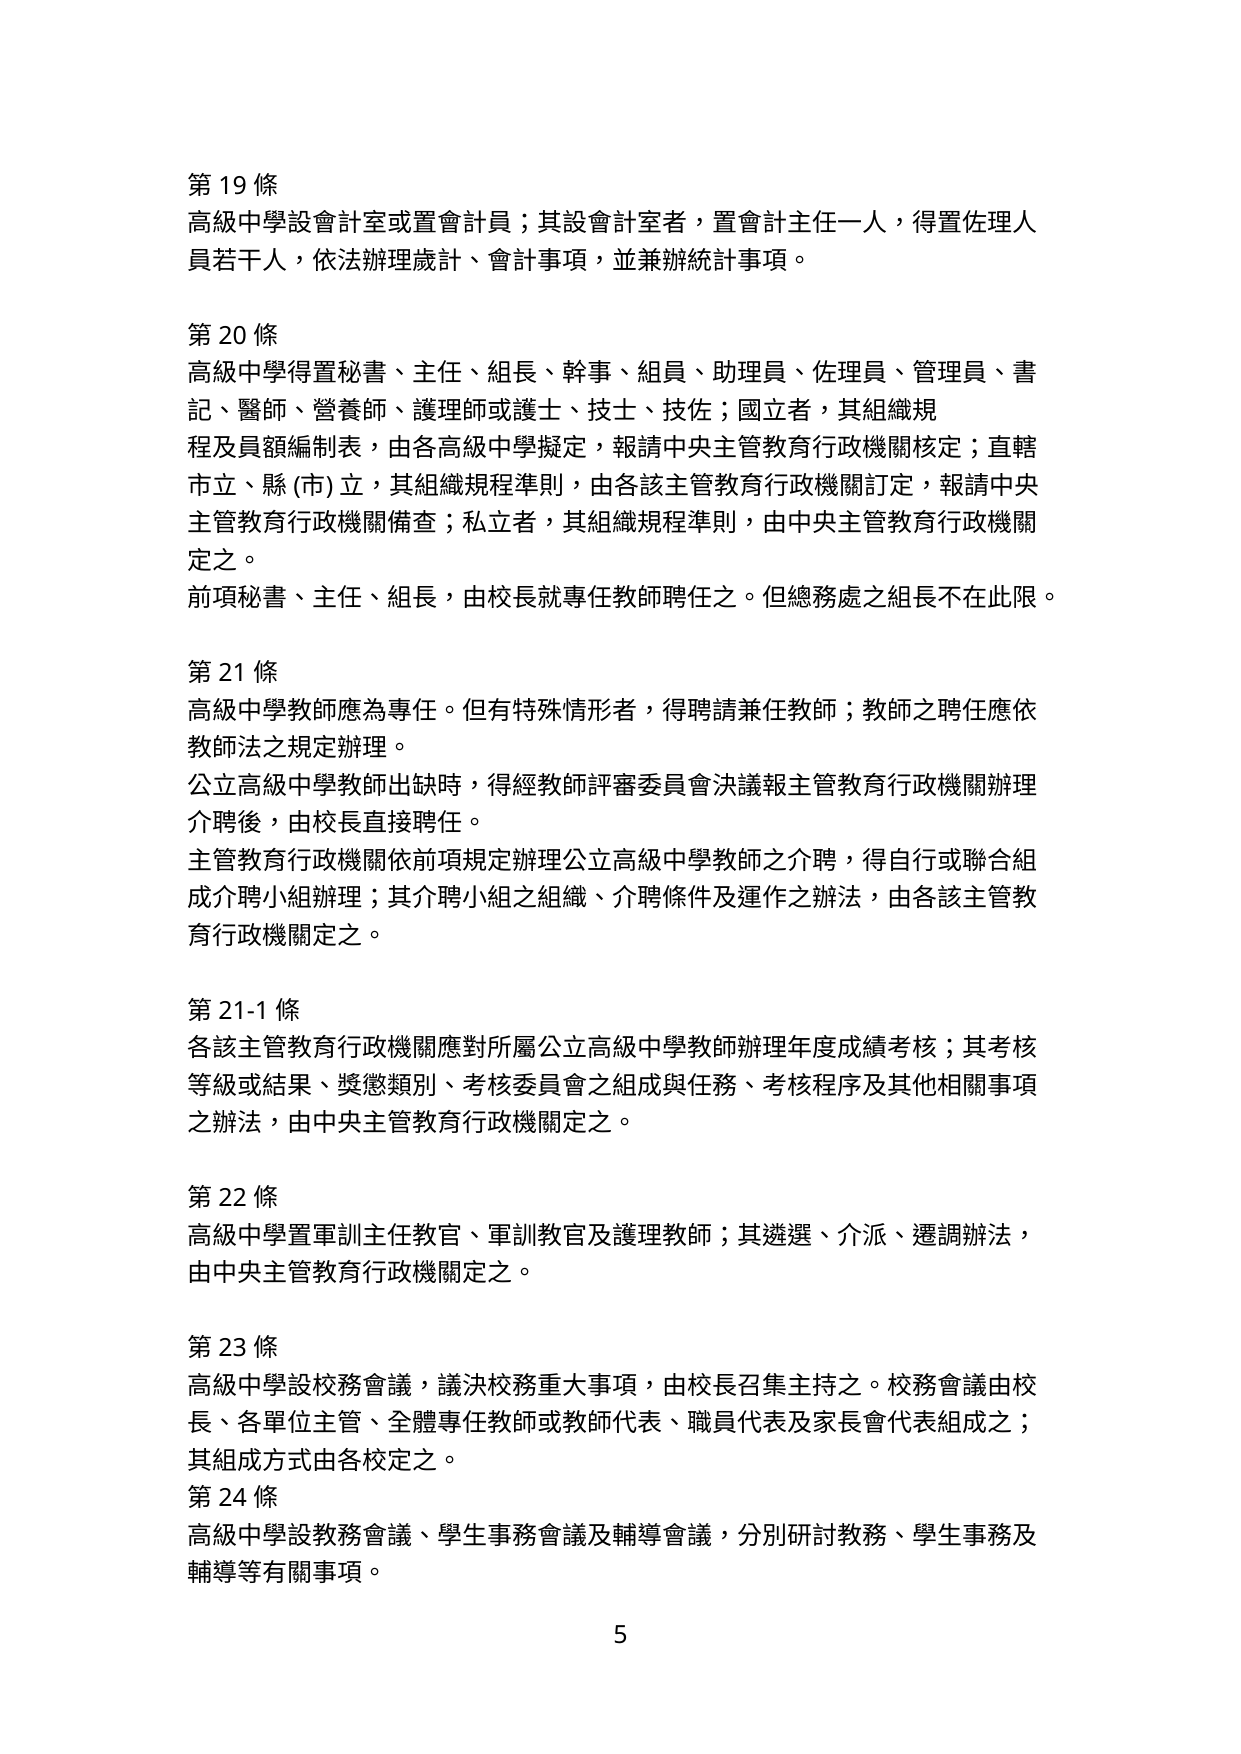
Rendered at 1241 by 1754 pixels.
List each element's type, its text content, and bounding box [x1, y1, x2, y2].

text 第 24 條 [187, 1477, 1053, 1514]
text 高級中學設教務會議、學生事務會議及輔導會議，分別研討教務、學生事務及輔導等有關事項。 [187, 1514, 1053, 1589]
text 高級中學置軍訓主任教官、軍訓教官及護理教師；其遴選、介派、遷調辦法，由中央主管教育行政機關定之。 [187, 1214, 1053, 1289]
text 主管教育行政機關依前項規定辦理公立高級中學教師之介聘，得自行或聯合組成介聘小組辦理；其介聘小組之組織、介聘條件及運作之辦法，由各該主管教育行政機關定之。 [187, 839, 1053, 952]
text 高級中學設校務會議，議決校務重大事項，由校長召集主持之。校務會議由校長、各單位主管、全體專任教師或教師代表、職員代表及家長會代表組成之；其組成方式由各校定之。 [187, 1364, 1053, 1477]
text 高級中學設會計室或置會計員；其設會計室者，置會計主任一人，得置佐理人員若干人，依法辦理歲計、會計事項，並兼辦統計事項。 [187, 202, 1053, 277]
text 程及員額編制表，由各高級中學擬定，報請中央主管教育行政機關核定；直轄市立、縣 (市) 立，其組織規程準則，由各該主管教育行政機關訂定，報請中央主管教育行政機關備查；私立者，其組織規程準則，由中央主管教育行政機關定之。 [187, 427, 1053, 577]
text 第 19 條 [187, 164, 1053, 202]
text 第 20 條 [187, 314, 1053, 352]
text 第 21-1 條 [187, 989, 1053, 1027]
text 第 21 條 [187, 652, 1053, 689]
text 前項秘書、主任、組長，由校長就專任教師聘任之。但總務處之組長不在此限。 [187, 577, 1053, 614]
text 高級中學得置秘書、主任、組長、幹事、組員、助理員、佐理員、管理員、書記、醫師、營養師、護理師或護士、技士、技佐；國立者，其組織規 [187, 352, 1053, 427]
text 各該主管教育行政機關應對所屬公立高級中學教師辦理年度成績考核；其考核等級或結果、獎懲類別、考核委員會之組成與任務、考核程序及其他相關事項之辦法，由中央主管教育行政機關定之。 [187, 1027, 1053, 1139]
text 高級中學教師應為專任。但有特殊情形者，得聘請兼任教師；教師之聘任應依教師法之規定辦理。 [187, 689, 1053, 764]
text 第 23 條 [187, 1327, 1053, 1364]
text 第 22 條 [187, 1177, 1053, 1214]
text 公立高級中學教師出缺時，得經教師評審委員會決議報主管教育行政機關辦理介聘後，由校長直接聘任。 [187, 764, 1053, 839]
